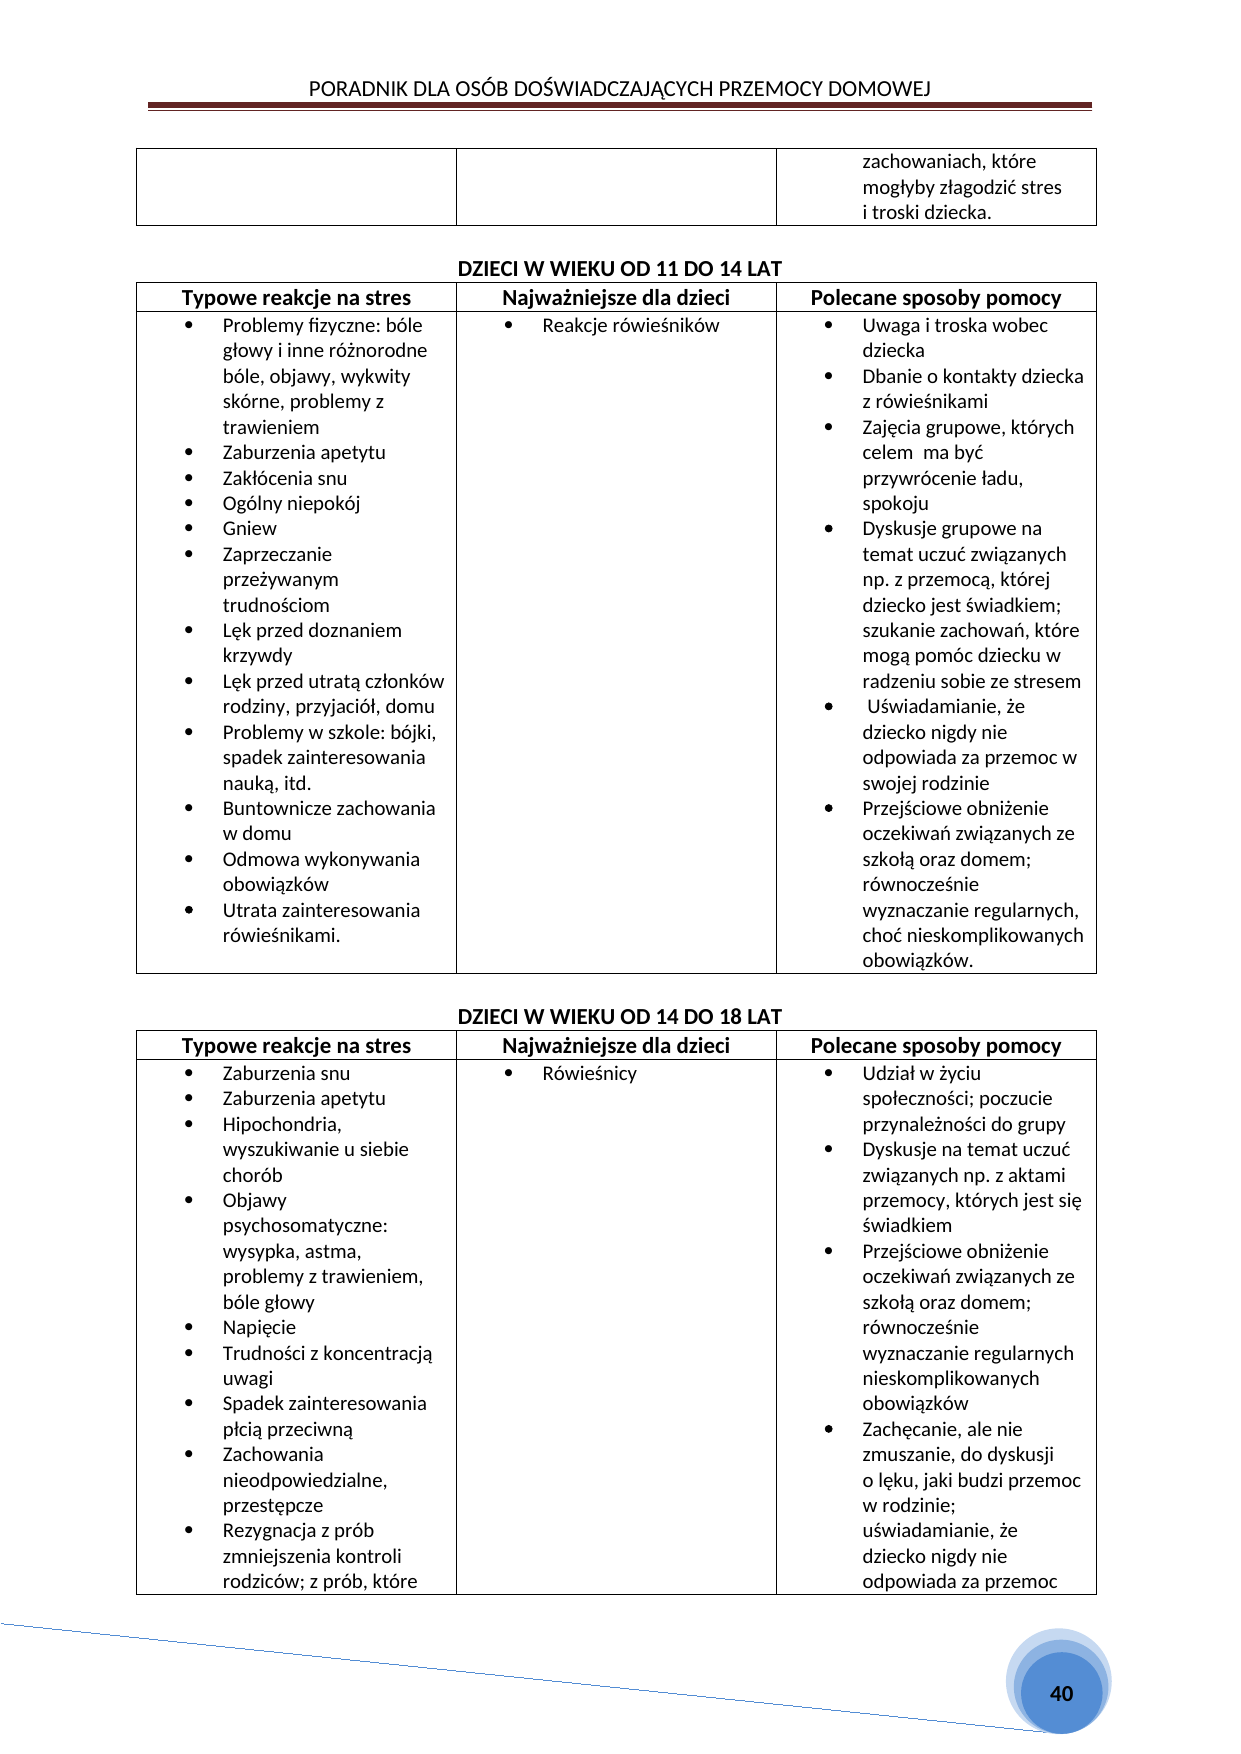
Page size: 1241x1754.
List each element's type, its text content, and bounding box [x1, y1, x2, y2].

text DZIECI W WIEKU OD 14 DO 18 LAT [148, 1002, 1092, 1030]
text DZIECI W WIEKU OD 11 DO 14 LAT [148, 254, 1092, 282]
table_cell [777, 1060, 1096, 1594]
table_header Polecane sposoby pomocy [777, 283, 1096, 311]
table_cell Rówieśnicy [457, 1060, 776, 1594]
table_cell Reakcje rówieśników [457, 312, 776, 973]
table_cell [137, 149, 456, 225]
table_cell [457, 149, 776, 225]
table_header Polecane sposoby pomocy [777, 1031, 1096, 1059]
table_header Typowe reakcje na stres [137, 1031, 456, 1059]
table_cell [777, 149, 1096, 225]
table_cell Uwaga i troska wobec dziecka Dbanie o kontakty dziecka z rówieśnikami Zajęcia grupowe, których celem ma być przywrócenie ładu, spokoju Dyskusje grupowe na temat uczuć związanych np. z przemocą, której dziecko jest świadkiem; szukanie zachowań, które mogą pomóc dziecku w radzeniu sobie ze stresem Uświadamianie, że dziecko nigdy nie odpowiada za przemoc w swojej rodzinie Przejściowe obniżenie oczekiwań związanych ze szkołą oraz domem; równocześnie wyznaczanie regularnych, choć nieskomplikowanych obowiązków. [777, 312, 1096, 973]
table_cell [137, 1060, 456, 1594]
table_cell Problemy fizyczne: bóle głowy i inne różnorodne bóle, objawy, wykwity skórne, problemy z trawieniem Zaburzenia apetytu Zakłócenia snu Ogólny niepokój Gniew Zaprzeczanie przeżywanym trudnościom Lęk przed doznaniem krzywdy Lęk przed utratą członków rodziny, przyjaciół, domu Problemy w szkole: bójki, spadek zainteresowania nauką, itd. Buntownicze zachowania w domu Odmowa wykonywania obowiązków Utrata zainteresowania rówieśnikami. [137, 312, 456, 973]
table_header Najważniejsze dla dzieci [457, 1031, 776, 1059]
table_header Najważniejsze dla dzieci [457, 283, 776, 311]
table_header Typowe reakcje na stres [137, 283, 456, 311]
